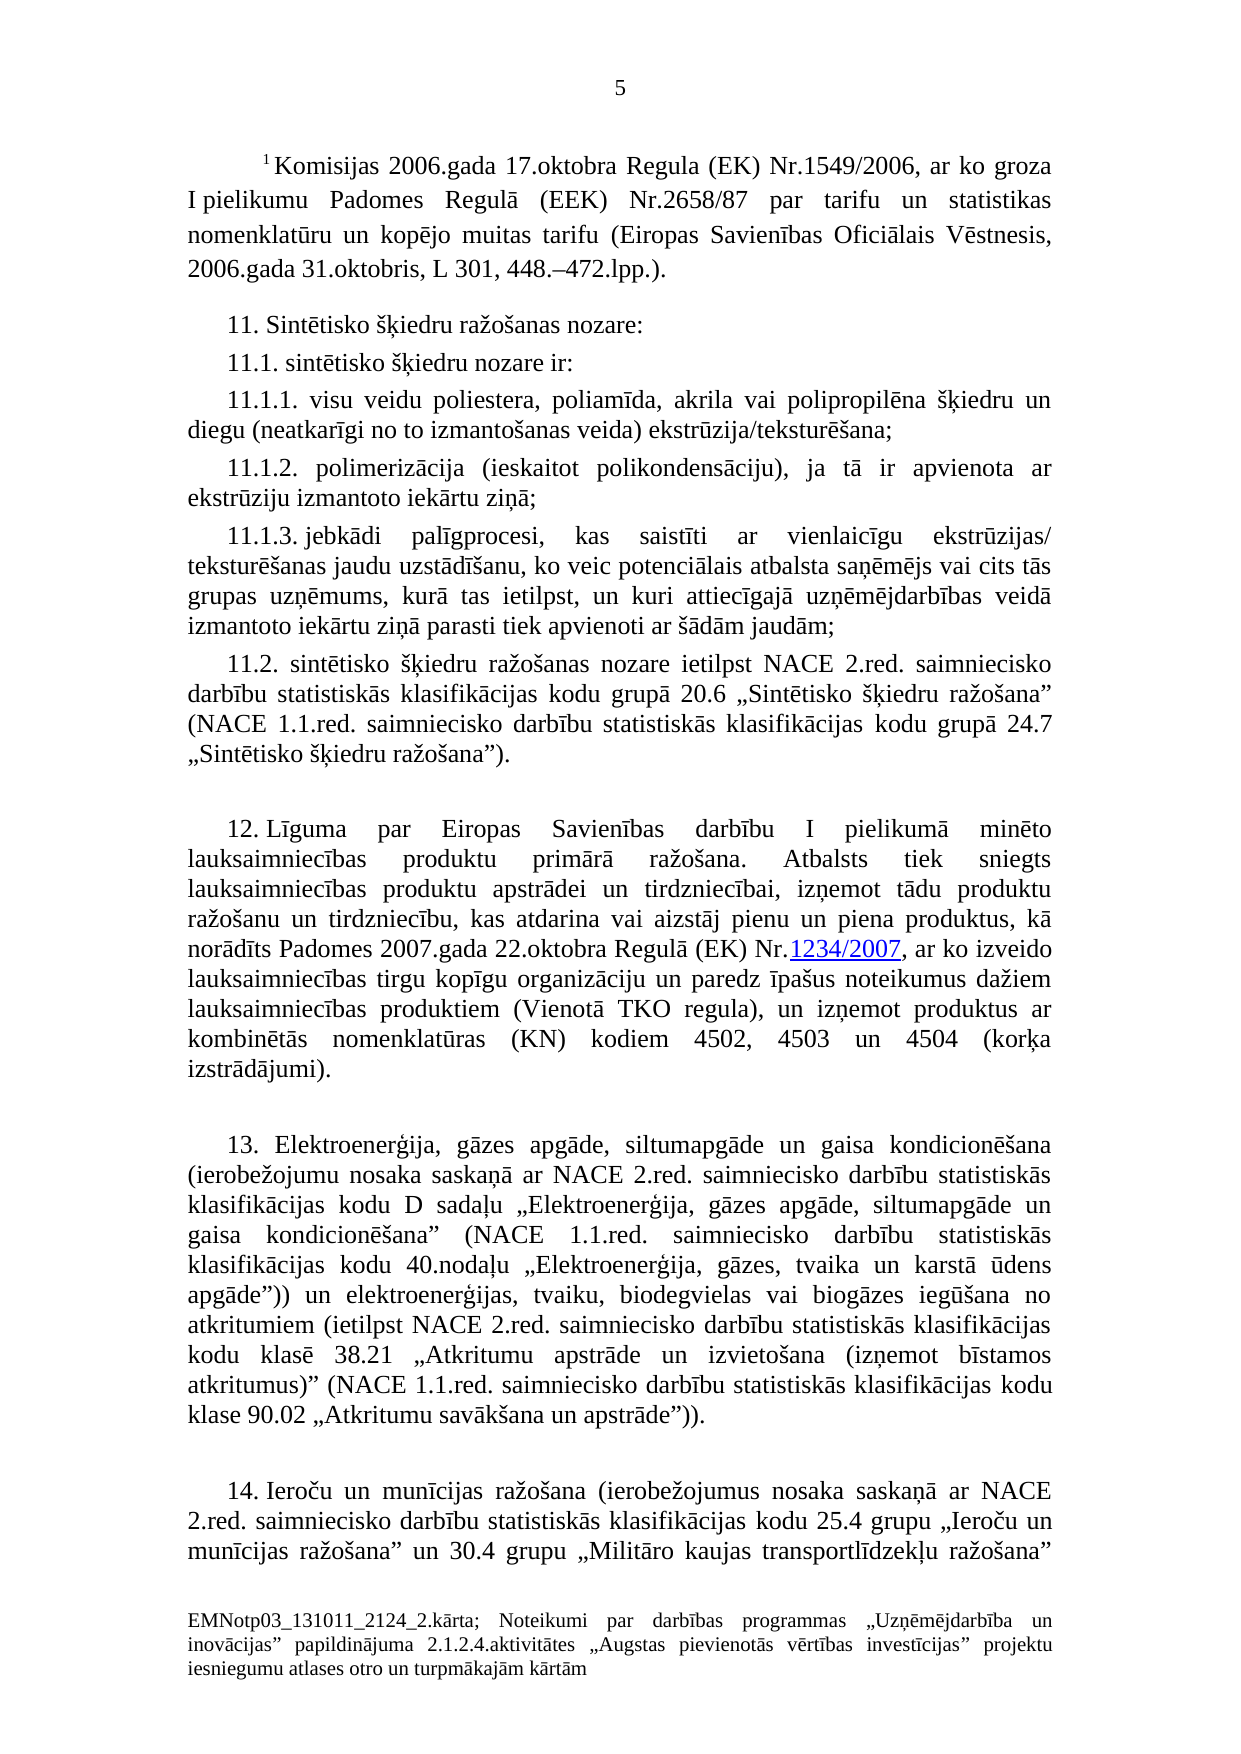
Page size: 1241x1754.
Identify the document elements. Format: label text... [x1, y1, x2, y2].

text 11.1. sintētisko šķiedru nozare ir: [187, 347, 1053, 377]
text 12. Līguma par Eiropas Savienības darbību I pielikumā minēto lauksaimniecības produktu primārā ražošana. Atbalsts tiek sniegts lauksaimniecības produktu apstrādei un tirdzniecībai, izņemot tādu produktu ražošanu un tirdzniecību, kas atdarina vai aizstāj pienu un piena produktus, kā norādīts Padomes 2007.gada 22.oktobra Regulā (EK) Nr.1234/2007, ar ko izveido lauksaimniecības tirgu kopīgu organizāciju un paredz īpašus noteikumus dažiem lauksaimniecības produktiem (Vienotā TKO regula), un izņemot produktus ar kombinētās nomenklatūras (KN) kodiem 4502, 4503 un 4504 (korķa izstrādājumi). [187, 813, 1053, 1083]
text 13. Elektroenerģija, gāzes apgāde, siltumapgāde un gaisa kondicionēšana (ierobežojumu nosaka saskaņā ar NACE 2.red. saimniecisko darbību statistiskās klasifikācijas kodu D sadaļu „Elektroenerģija, gāzes apgāde, siltumapgāde un gaisa kondicionēšana” (NACE 1.1.red. saimniecisko darbību statistiskās klasifikācijas kodu 40.nodaļu „Elektroenerģija, gāzes, tvaika un karstā ūdens apgāde”)) un elektroenerģijas, tvaiku, biodegvielas vai biogāzes iegūšana no atkritumiem (ietilpst NACE 2.red. saimniecisko darbību statistiskās klasifikācijas kodu klasē 38.21 „Atkritumu apstrāde un izvietošana (izņemot bīstamos atkritumus)” (NACE 1.1.red. saimniecisko darbību statistiskās klasifikācijas kodu klase 90.02 „Atkritumu savākšana un apstrāde”)). [187, 1129, 1053, 1429]
text 11.2. sintētisko šķiedru ražošanas nozare ietilpst NACE 2.red. saimniecisko darbību statistiskās klasifikācijas kodu grupā 20.6 „Sintētisko šķiedru ražošana” (NACE 1.1.red. saimniecisko darbību statistiskās klasifikācijas kodu grupā 24.7 „Sintētisko šķiedru ražošana”). [187, 648, 1053, 768]
text 11.1.1. visu veidu poliestera, poliamīda, akrila vai polipropilēna šķiedru un diegu (neatkarīgi no to izmantošanas veida) ekstrūzija/teksturēšana; [187, 384, 1053, 444]
text 11.1.2. polimerizācija (ieskaitot polikondensāciju), ja tā ir apvienota ar ekstrūziju izmantoto iekārtu ziņā; [187, 452, 1053, 512]
text 11.1.3. jebkādi palīgprocesi, kas saistīti ar vienlaicīgu ekstrūzijas/ teksturēšanas jaudu uzstādīšanu, ko veic potenciālais atbalsta saņēmējs vai cits tās grupas uzņēmums, kurā tas ietilpst, un kuri attiecīgajā uzņēmējdarbības veidā izmantoto iekārtu ziņā parasti tiek apvienoti ar šādām jaudām; [187, 520, 1053, 640]
text 11. Sintētisko šķiedru ražošanas nozare: [187, 309, 1053, 339]
text 1 Komisijas 2006.gada 17.oktobra Regula (EK) Nr.1549/2006, ar ko groza I pielikumu Padomes Regulā () Nr.2658/87 par tarifu un statistikas nomenklatūru un kopējo muitas tarifu (Eiropas Savienības Oficiālais Vēstnesis, 2006.gada 31.oktobris, L 301, 448.–472.lpp.). [187, 150, 1053, 283]
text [187, 1475, 1053, 1565]
